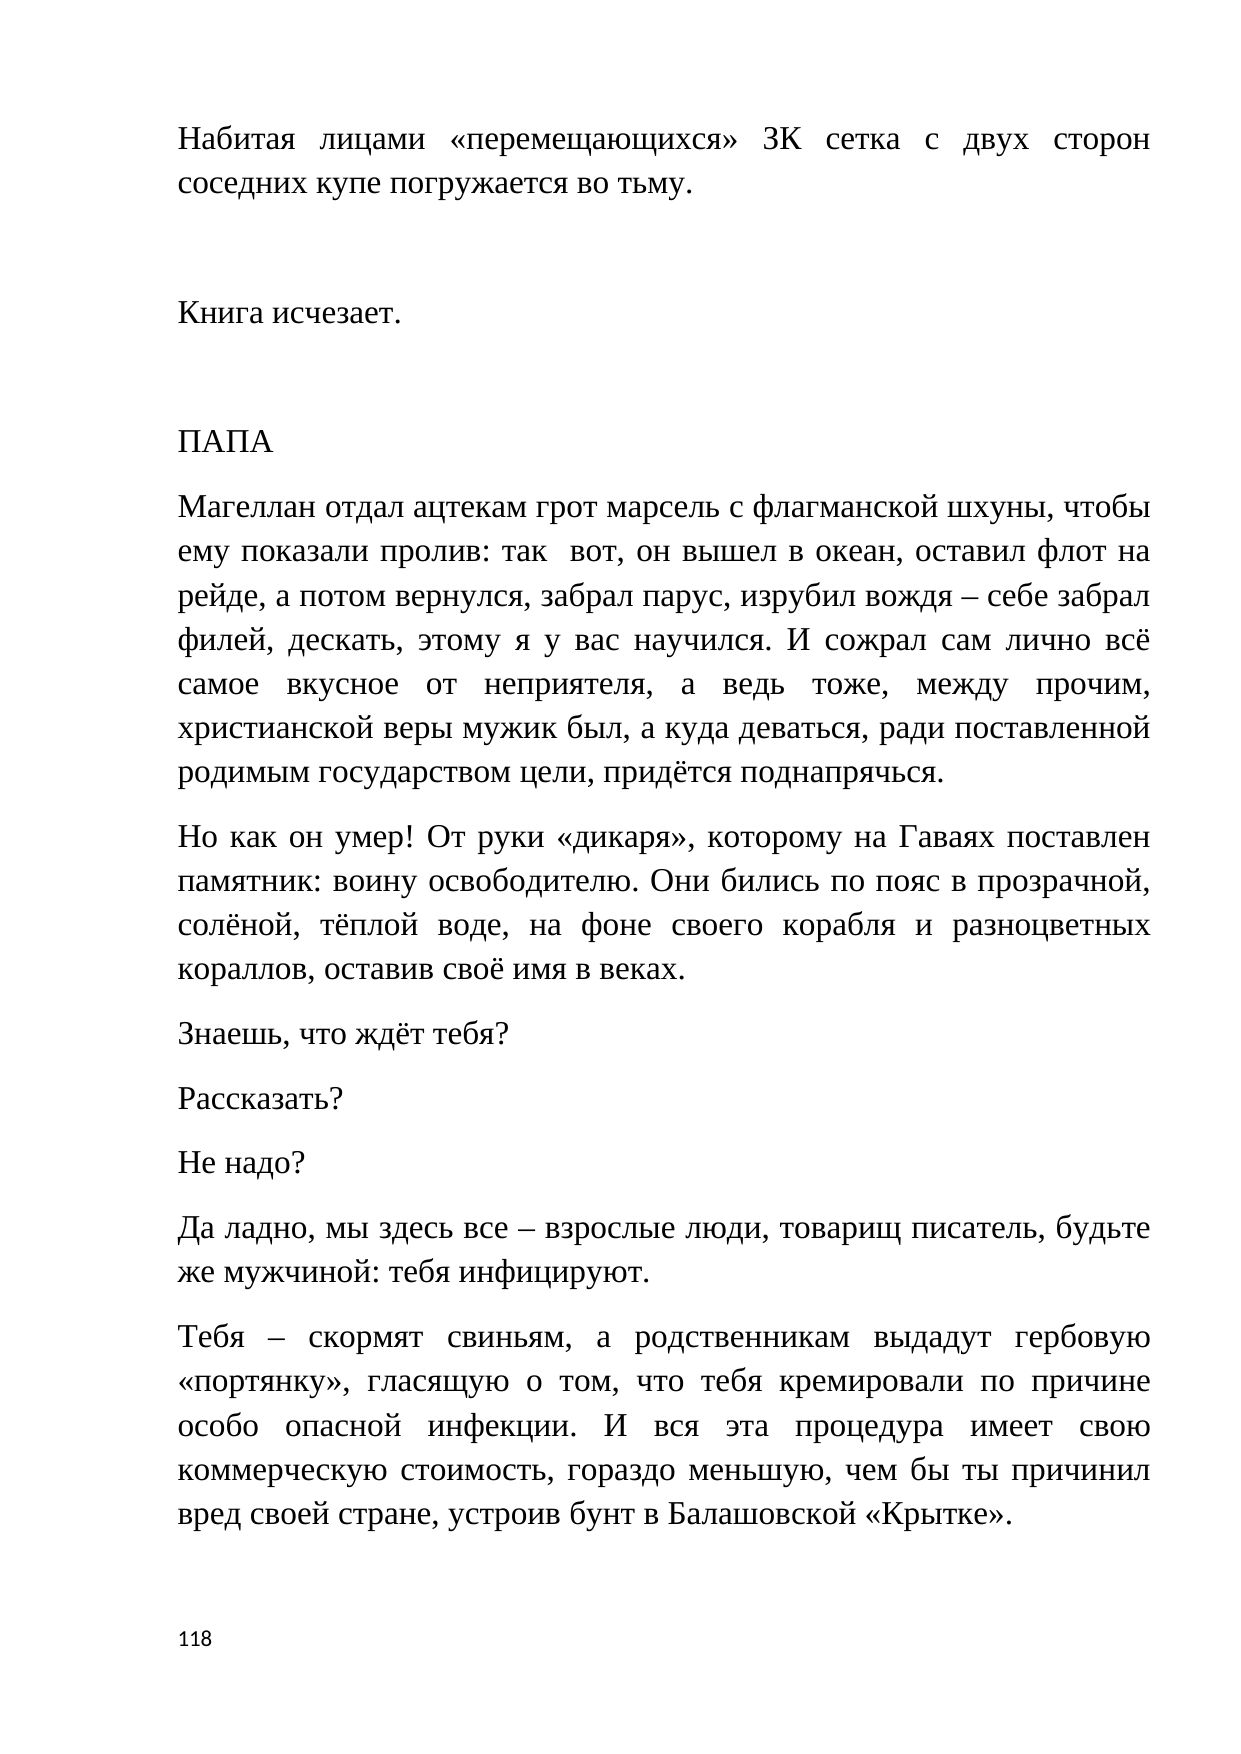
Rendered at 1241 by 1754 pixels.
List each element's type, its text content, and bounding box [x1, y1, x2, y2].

text Но как он умер! От руки «дикаря», которому на Гаваях поставлен памятник: воину освободителю. Они бились по пояс в прозрачной, солёной, тёплой воде, на фоне своего корабля и разноцветных кораллов, оставив своё имя в веках. [177, 816, 1152, 986]
text Знаешь, что ждёт тебя? [177, 1013, 1152, 1051]
text Не надо? [177, 1143, 1152, 1181]
text Да ладно, мы здесь все – взрослые люди, товарищ писатель, будьте же мужчиной: тебя инфицируют. [177, 1208, 1152, 1290]
text Рассказать? [177, 1078, 1152, 1116]
text Набитая лицами «перемещающихся» ЗК сетка с двух сторон соседних купе погружается во тьму. [177, 118, 1152, 201]
text Книга исчезает. [177, 292, 1152, 330]
text Магеллан отдал ацтекам грот марсель с флагманской шхуны, чтобы ему показали пролив: так вот, он вышел в океан, оставил флот на рейде, а потом вернулся, забрал парус, изрубил вождя – себе забрал филей, дескать, этому я у вас научился. И сожрал сам лично всё самое вкусное от неприятеля, а ведь тоже, между прочим, христианской веры мужик был, а куда деваться, ради поставленной родимым государством цели, придётся поднапрячься. [177, 487, 1152, 789]
text ПАПА [177, 422, 1152, 460]
text Тебя – скормят свиньям, а родственникам выдадут гербовую «портянку», гласящую о том, что тебя кремировали по причине особо опасной инфекции. И вся эта процедура имеет свою коммерческую стоимость, гораздо меньшую, чем бы ты причинил вред своей стране, устроив бунт в Балашовской «Крытке». [177, 1317, 1152, 1531]
